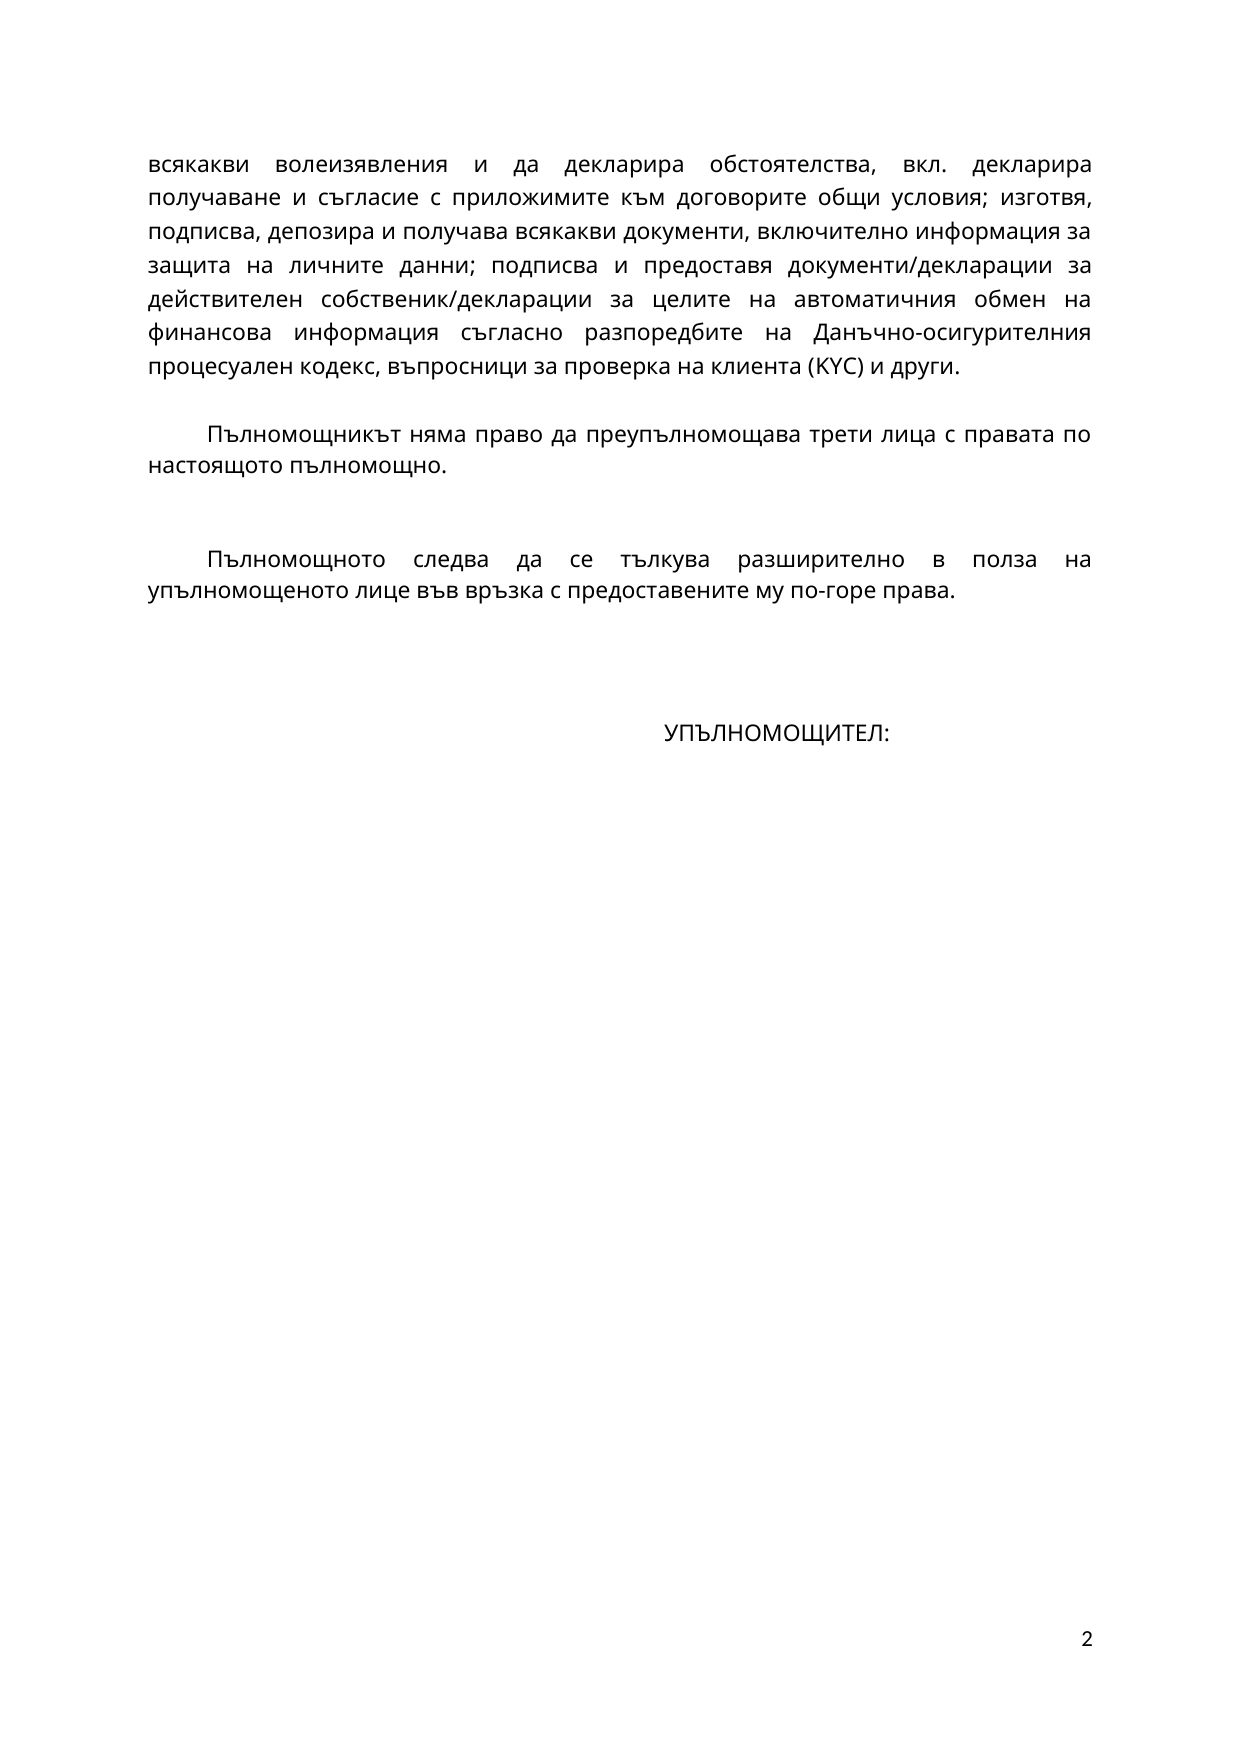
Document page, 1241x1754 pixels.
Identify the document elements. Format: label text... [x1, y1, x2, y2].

text УПЪЛНОМОЩИТЕЛ: [664, 689, 1093, 749]
text Пълномощникът няма право да преупълномощава трети лица с правата по настоящото пълномощно. [148, 418, 1093, 480]
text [148, 148, 1093, 381]
text Пълномощното следва да се тълкува разширително в полза на упълномощеното лице във връзка с предоставените му по-горе права. [148, 543, 1093, 605]
